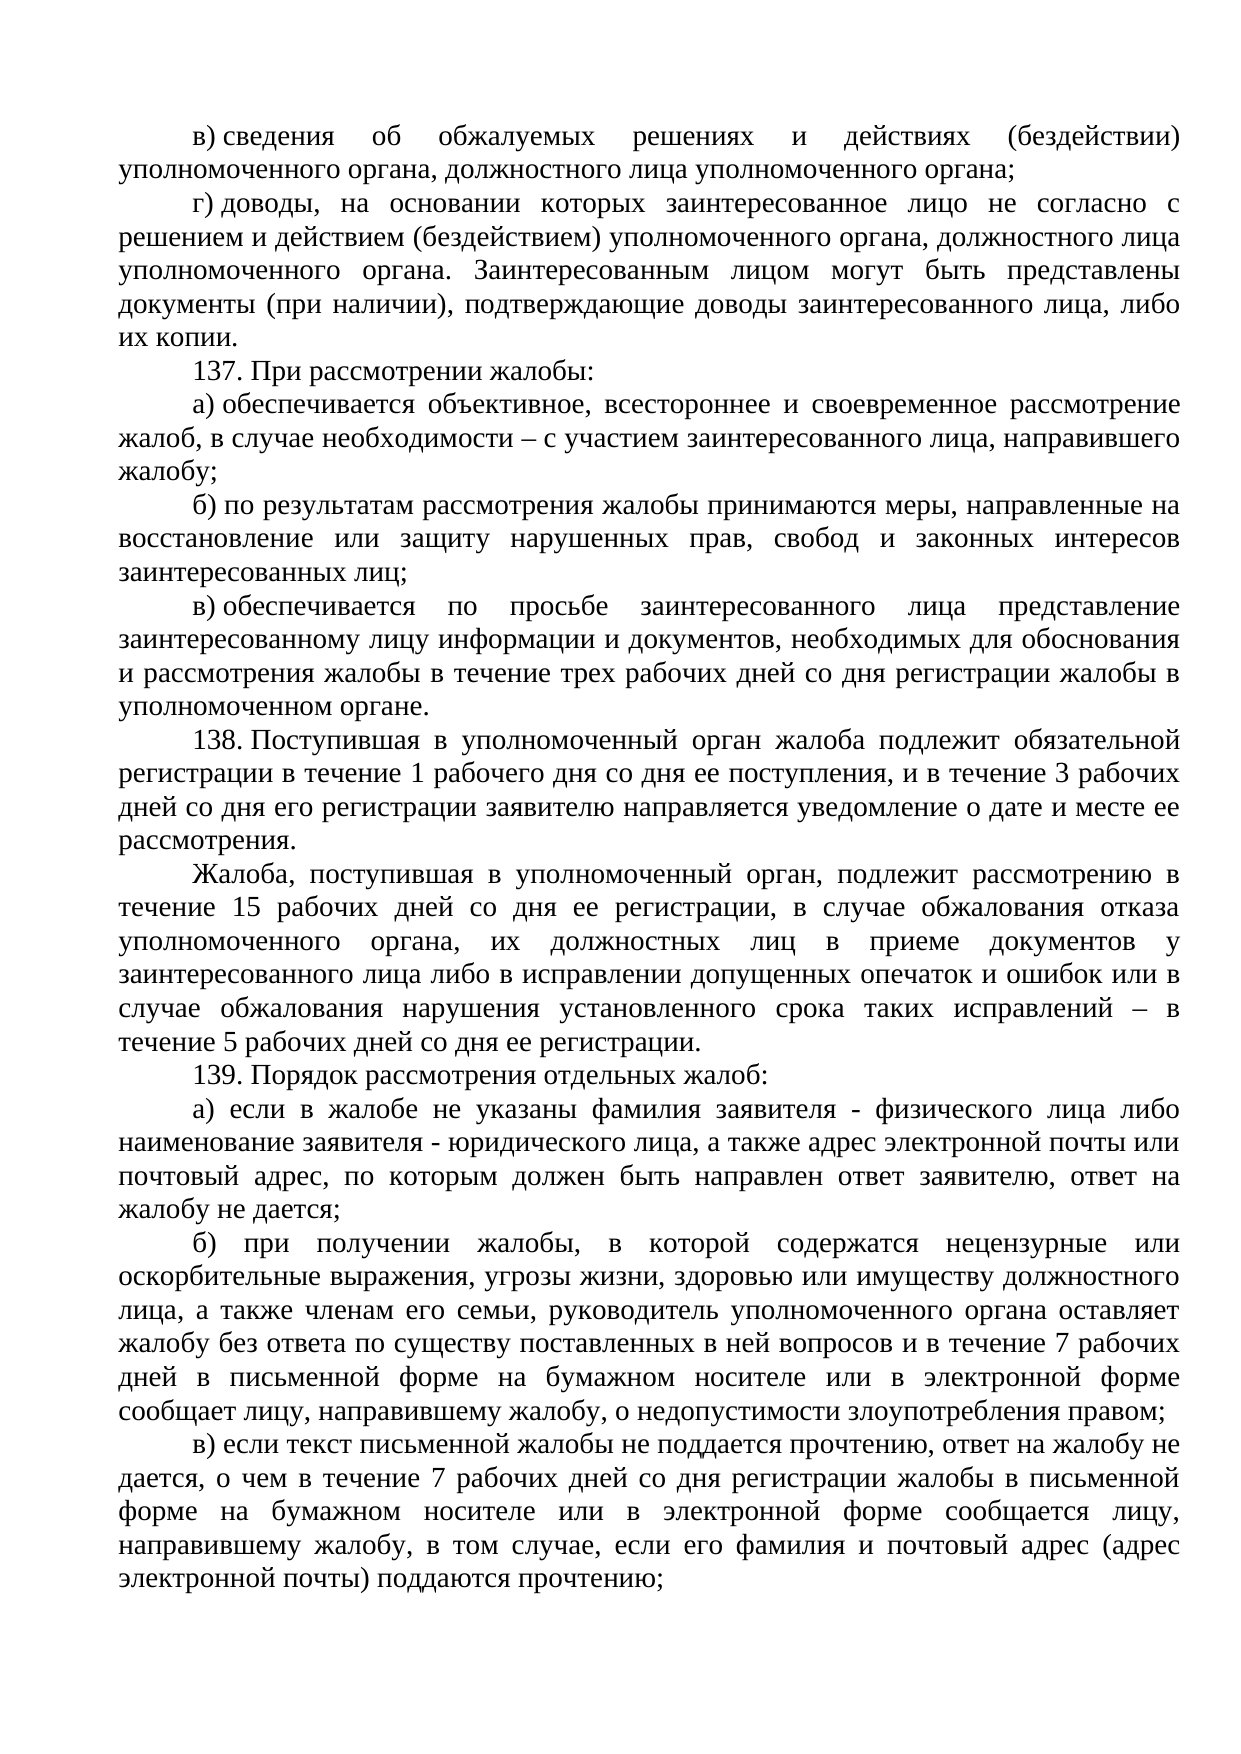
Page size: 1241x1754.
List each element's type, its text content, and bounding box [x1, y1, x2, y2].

text б) при получении жалобы, в которой содержатся нецензурные или оскорбительные выражения, угрозы жизни, здоровью или имуществу должностного лица, а также членам его семьи, руководитель уполномоченного органа оставляет жалобу без ответа по существу поставленных в ней вопросов и в течение 7 рабочих дней в письменной форме на бумажном носителе или в электронной форме сообщает лицу, направившему жалобу, о недопустимости злоупотребления правом; [118, 1225, 1181, 1426]
text в) обеспечивается по просьбе заинтересованного лица представление заинтересованному лицу информации и документов, необходимых для обоснования и рассмотрения жалобы в течение трех рабочих дней со дня регистрации жалобы в уполномоченном органе. [118, 588, 1181, 722]
text 137. При рассмотрении жалобы: [118, 353, 1181, 386]
text 139. Порядок рассмотрения отдельных жалоб: [118, 1057, 1181, 1091]
text г) доводы, на основании которых заинтересованное лицо не согласно с решением и действием (бездействием) уполномоченного органа, должностного лица уполномоченного органа. Заинтересованным лицом могут быть представлены документы (при наличии), подтверждающие доводы заинтересованного лица, либо их копии. [118, 185, 1181, 353]
text а) если в жалобе не указаны фамилия заявителя - физического лица либо наименование заявителя - юридического лица, а также адрес электронной почты или почтовый адрес, по которым должен быть направлен ответ заявителю, ответ на жалобу не дается; [118, 1091, 1181, 1225]
text а) обеспечивается объективное, всестороннее и своевременное рассмотрение жалоб, в случае необходимости – с участием заинтересованного лица, направившего жалобу; [118, 386, 1181, 487]
text в) сведения об обжалуемых решениях и действиях (бездействии) уполномоченного органа, должностного лица уполномоченного органа; [118, 118, 1181, 185]
text Жалоба, поступившая в уполномоченный орган, подлежит рассмотрению в течение 15 рабочих дней со дня ее регистрации, в случае обжалования отказа уполномоченного органа, их должностных лиц в приеме документов у заинтересованного лица либо в исправлении допущенных опечаток и ошибок или в случае обжалования нарушения установленного срока таких исправлений – в течение 5 рабочих дней со дня ее регистрации. [118, 856, 1181, 1057]
text в) если текст письменной жалобы не поддается прочтению, ответ на жалобу не дается, о чем в течение 7 рабочих дней со дня регистрации жалобы в письменной форме на бумажном носителе или в электронной форме сообщается лицу, направившему жалобу, в том случае, если его фамилия и почтовый адрес (адрес электронной почты) поддаются прочтению; [118, 1426, 1181, 1594]
text б) по результатам рассмотрения жалобы принимаются меры, направленные на восстановление или защиту нарушенных прав, свобод и законных интересов заинтересованных лиц; [118, 487, 1181, 588]
text 138. Поступившая в уполномоченный орган жалоба подлежит обязательной регистрации в течение 1 рабочего дня со дня ее поступления, и в течение 3 рабочих дней со дня его регистрации заявителю направляется уведомление о дате и месте ее рассмотрения. [118, 722, 1181, 856]
